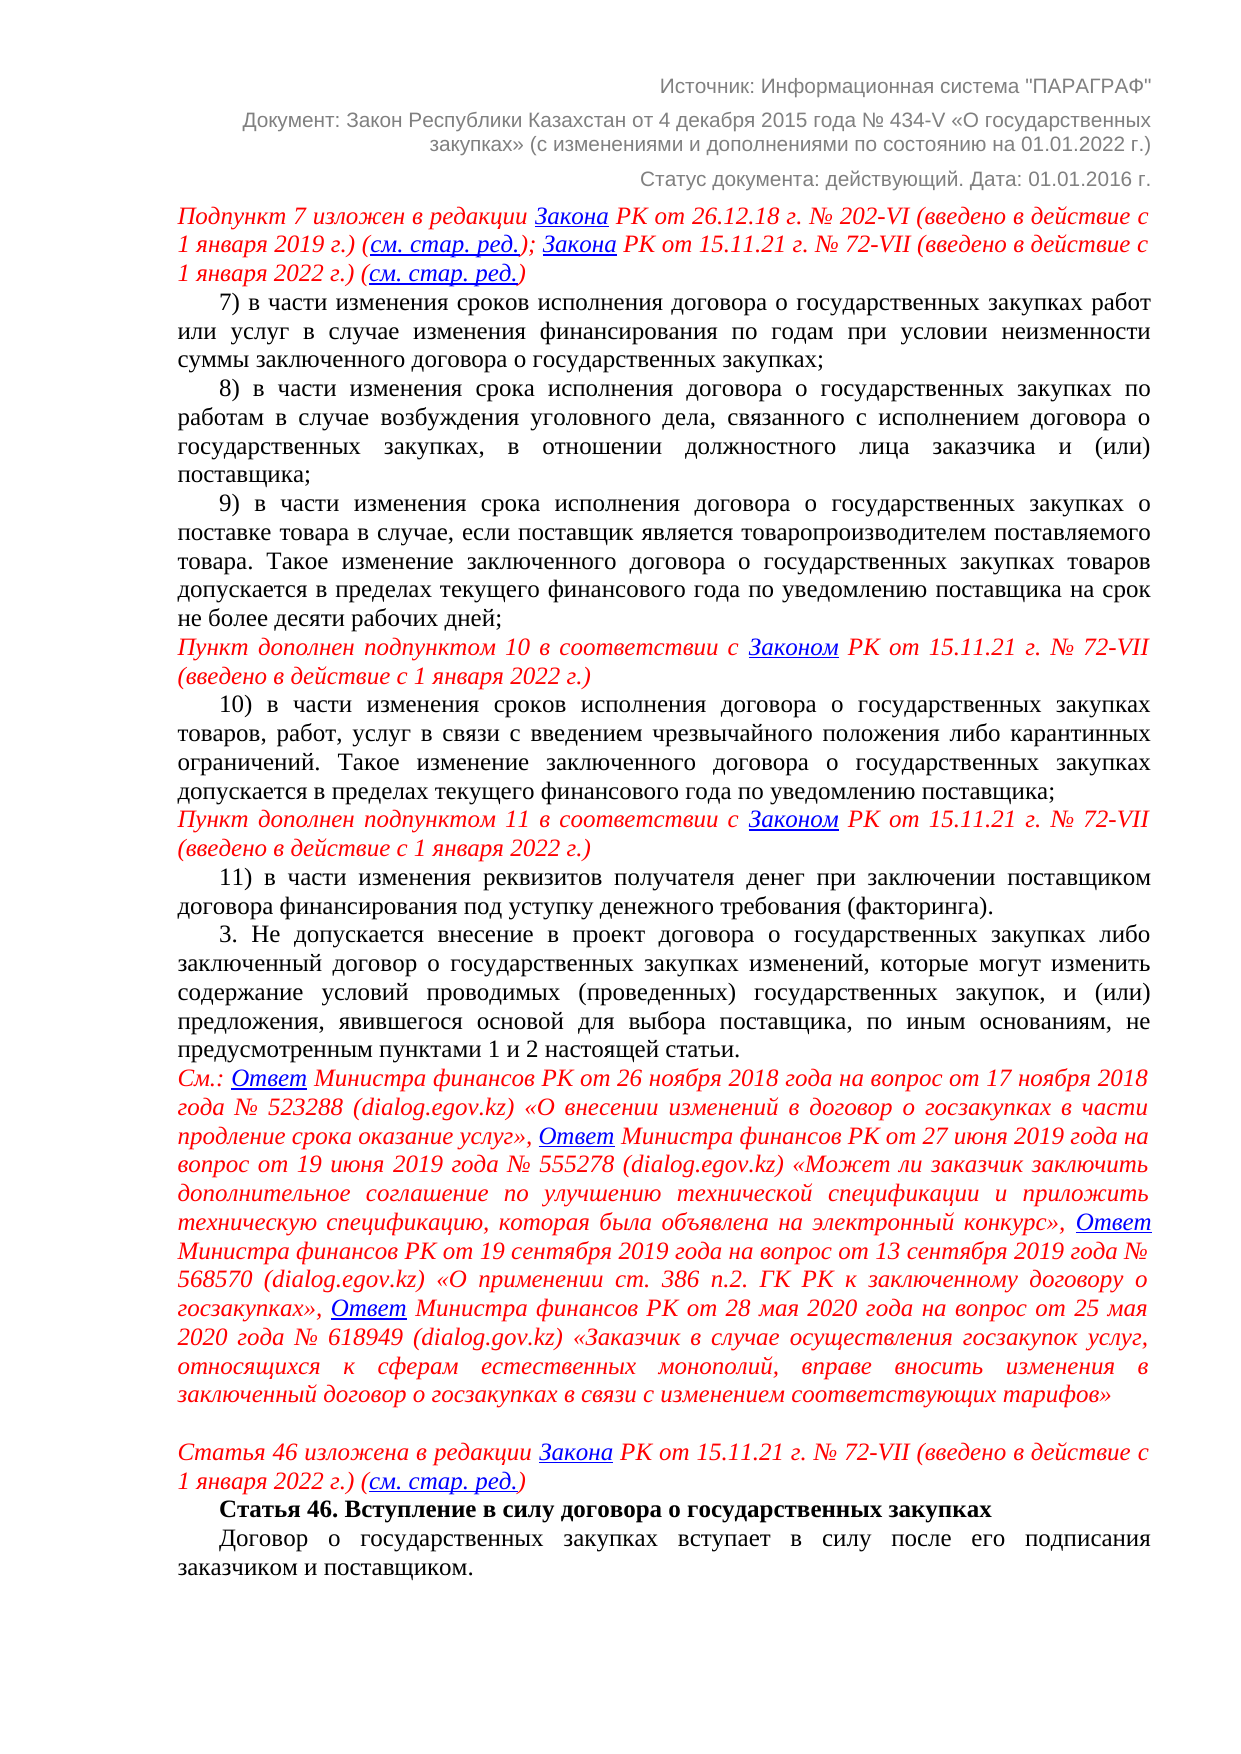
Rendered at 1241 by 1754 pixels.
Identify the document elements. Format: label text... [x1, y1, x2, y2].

text Статья 46. Вступление в силу договора о государственных закупках [219, 1494, 1152, 1523]
text Статья 46 изложена в редакции Закона РК от 15.11.21 г. № 72-VIІ (введено в действие с 1 января 2022 г.) (см. стар. ред.) [177, 1437, 1152, 1494]
text 11) в части изменения реквизитов получателя денег при заключении поставщиком договора финансирования под уступку денежного требования (факторинга). [177, 862, 1152, 919]
text Пункт дополнен подпунктом 11 в соответствии с Законом РК от 15.11.21 г. № 72-VIІ (введено в действие с 1 января 2022 г.) [177, 804, 1152, 862]
text 3. Не допускается внесение в проект договора о государственных закупках либо заключенный договор о государственных закупках изменений, которые могут изменить содержание условий проводимых (проведенных) государственных закупок, и (или) предложения, явившегося основой для выбора поставщика, по иным основаниям, не предусмотренным пунктами 1 и 2 настоящей статьи. [177, 919, 1152, 1063]
text 9) в части изменения срока исполнения договора о государственных закупках о поставке товара в случае, если поставщик является товаропроизводителем поставляемого товара. Такое изменение заключенного договора о государственных закупках товаров допускается в пределах текущего финансового года по уведомлению поставщика на срок не более десяти рабочих дней; [177, 488, 1152, 632]
text 8) в части изменения срока исполнения договора о государственных закупках по работам в случае возбуждения уголовного дела, связанного с исполнением договора о государственных закупках, в отношении должностного лица заказчика и (или) поставщика; [177, 373, 1152, 488]
text Подпункт 7 изложен в редакции Закона РК от 26.12.18 г. № 202-VI (введено в действие с 1 января 2019 г.) (см. стар. ред.); Закона РК от 15.11.21 г. № 72-VIІ (введено в действие с 1 января 2022 г.) (см. стар. ред.) [177, 201, 1152, 287]
text Пункт дополнен подпунктом 10 в соответствии с Законом РК от 15.11.21 г. № 72-VIІ (введено в действие с 1 января 2022 г.) [177, 632, 1152, 689]
text 7) в части изменения сроков исполнения договора о государственных закупках работ или услуг в случае изменения финансирования по годам при условии неизменности суммы заключенного договора о государственных закупках; [177, 287, 1152, 373]
text Договор о государственных закупках вступает в силу после его подписания заказчиком и поставщиком. [177, 1523, 1152, 1581]
text 10) в части изменения сроков исполнения договора о государственных закупках товаров, работ, услуг в связи с введением чрезвычайного положения либо карантинных ограничений. Такое изменение заключенного договора о государственных закупках допускается в пределах текущего финансового года по уведомлению поставщика; [177, 689, 1152, 804]
text См.: Ответ Министра финансов РК от 26 ноября 2018 года на вопрос от 17 ноября 2018 года № 523288 (dialog.egov.kz) «О внесении изменений в договор о госзакупках в части продление срока оказание услуг», Ответ Министра финансов РК от 27 июня 2019 года на вопрос от 19 июня 2019 года № 555278 (dialog.egov.kz) «Может ли заказчик заключить дополнительное соглашение по улучшению технической спецификации и приложить техническую спецификацию, которая была объявлена на электронный конкурс», Ответ Министра финансов РК от 19 сентября 2019 года на вопрос от 13 сентября 2019 года № 568570 (dialog.egov.kz) «О применении ст. 386 п.2. ГК РК к заключенному договору о госзакупках», Ответ Министра финансов РК от 28 мая 2020 года на вопрос от 25 мая 2020 года № 618949 (dialog.gov.kz) «Заказчик в случае осуществления госзакупок услуг, относящихся к сферам естественных монополий, вправе вносить изменения в заключенный договор о госзакупках в связи с изменением соответствующих тарифов» [177, 1063, 1152, 1408]
